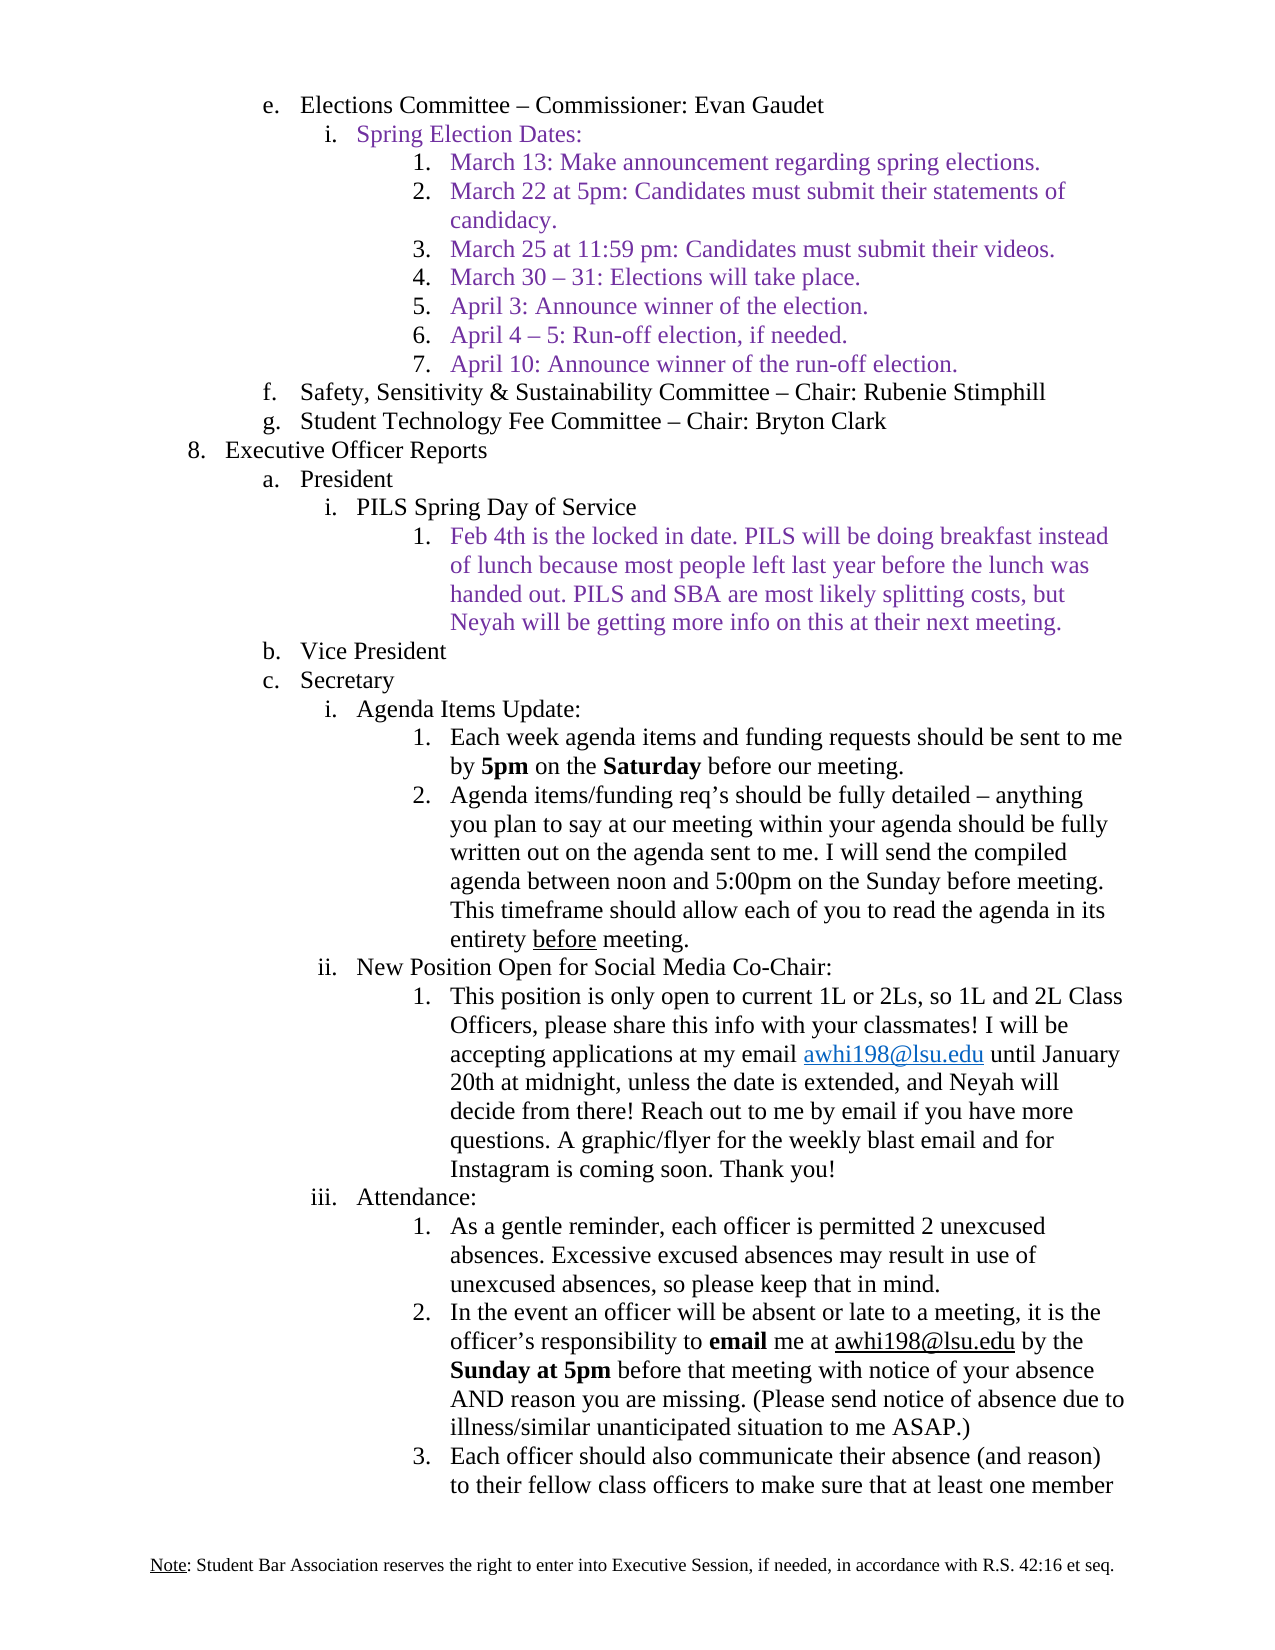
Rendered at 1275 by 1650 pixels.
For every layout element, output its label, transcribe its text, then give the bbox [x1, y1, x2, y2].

list Attendance: [337, 1182, 1125, 1211]
list Agenda Items Update: [337, 694, 1125, 722]
list Spring Election Dates: [337, 119, 1125, 147]
list April 10: Announce winner of the run-off election. [412, 349, 1125, 377]
list March 22 at 5pm: Candidates must submit their statements of candidacy. [412, 176, 1125, 234]
list As a gentle reminder, each officer is permitted 2 unexcused absences. Excessive excused absences may result in use of unexcused absences, so please keep that in mind. [412, 1211, 1125, 1297]
list This position is only open to current 1L or 2Ls, so 1L and 2L Class Officers, please share this info with your classmates! I will be accepting applications at my email awhi198@lsu.edu until January 20th at midnight, unless the date is extended, and Neyah will decide from there! Reach out to me by email if you have more questions. A graphic/flyer for the weekly blast email and for Instagram is coming soon. Thank you! [412, 981, 1125, 1182]
list PILS Spring Day of Service [337, 492, 1125, 521]
list March 13: Make announcement regarding spring elections. [412, 147, 1125, 176]
list March 30 – 31: Elections will take place. [412, 262, 1125, 291]
list Elections Committee – Commissioner: Evan Gaudet [262, 90, 1125, 119]
list Agenda items/funding req’s should be fully detailed – anything you plan to say at our meeting within your agenda should be fully written out on the agenda sent to me. I will send the compiled agenda between noon and 5:00pm on the Sunday before meeting. This timeframe should allow each of you to read the agenda in its entirety before meeting. [412, 780, 1125, 952]
list In the event an officer will be absent or late to a meeting, it is the officer’s responsibility to email me at awhi198@lsu.edu by the Sunday at 5pm before that meeting with notice of your absence AND reason you are missing. (Please send notice of absence due to illness/similar unanticipated situation to me ASAP.) [412, 1297, 1125, 1441]
list April 4 – 5: Run-off election, if needed. [412, 320, 1125, 349]
list Vice President [262, 636, 1125, 665]
list April 3: Announce winner of the election. [412, 291, 1125, 320]
list Feb 4th is the locked in date. PILS will be doing breakfast instead of lunch because most people left last year before the lunch was handed out. PILS and SBA are most likely splitting costs, but Neyah will be getting more info on this at their next meeting. [412, 521, 1125, 636]
list President [262, 464, 1125, 492]
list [412, 1441, 1125, 1499]
list Executive Officer Reports [187, 435, 1125, 464]
list Student Technology Fee Committee – Chair: Bryton Clark [262, 406, 1125, 435]
list Secretary [262, 665, 1125, 694]
list Safety, Sensitivity & Sustainability Committee – Chair: Rubenie Stimphill [262, 377, 1125, 406]
list Each week agenda items and funding requests should be sent to me by 5pm on the Saturday before our meeting. [412, 722, 1125, 780]
list March 25 at 11:59 pm: Candidates must submit their videos. [412, 234, 1125, 262]
list New Position Open for Social Media Co-Chair: [337, 952, 1125, 981]
